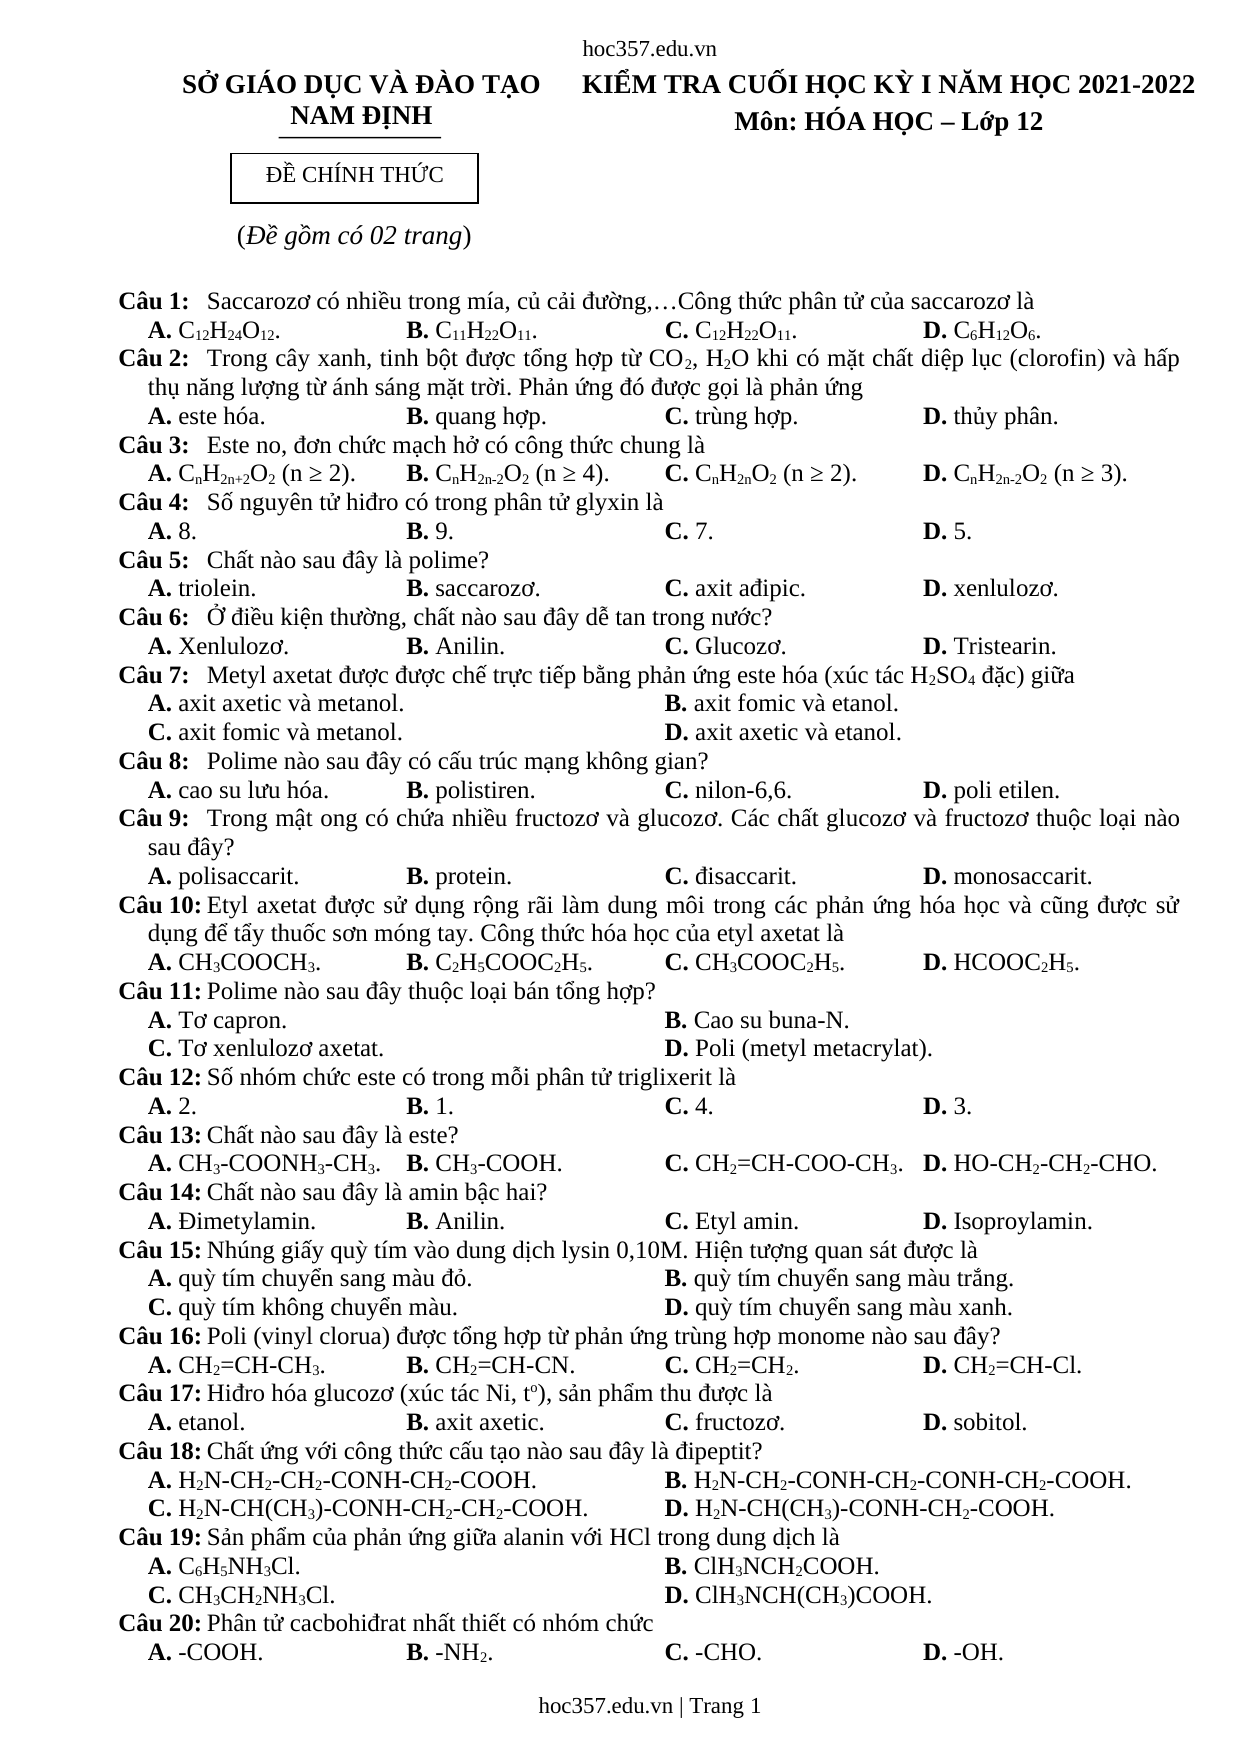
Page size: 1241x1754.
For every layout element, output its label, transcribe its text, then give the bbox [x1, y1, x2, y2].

text C. H2N-CH(CH3)-CONH-CH2-CH2-COOH. D. H2N-CH(CH3)-CONH-CH2-COOH. [148, 1493, 1181, 1522]
text A. -COOH. B. -NH2. C. -CHO. D. -OH. [148, 1637, 1181, 1666]
text A. 2. B. 1. C. 4. D. 3. [148, 1091, 1181, 1120]
text Câu 17: Hiđro hóa glucozơ (xúc tác Ni, to), sản phẩm thu được là [118, 1378, 1181, 1407]
text Câu 12: Số nhóm chức este có trong mỗi phân tử triglixerit là [118, 1062, 1181, 1091]
text Câu 13: Chất nào sau đây là este? [118, 1120, 1181, 1148]
table_header KIỂM TRA CUỐI HỌC KỲ I NĂM HỌC 2021-2022 Môn: HÓA HỌC – Lớp 12 [558, 62, 1219, 250]
text A. cao su lưu hóa. B. polistiren. C. nilon-6,6. D. poli etilen. [148, 775, 1181, 803]
text A. polisaccarit. B. protein. C. đisaccarit. D. monosaccarit. [148, 861, 1181, 890]
text C. axit fomic và metanol. D. axit axetic và etanol. [148, 717, 1181, 746]
text C. CH3CH2NH3Cl. D. ClH3NCH(CH3)COOH. [148, 1580, 1181, 1608]
text Câu 16: Poli (vinyl clorua) được tổng hợp từ phản ứng trùng hợp monome nào sau đây? [118, 1321, 1181, 1350]
text Câu 5: Chất nào sau đây là polime? [118, 545, 1181, 573]
text Câu 2: Trong cây xanh, tinh bột được tổng hợp từ CO2, H2O khi có mặt chất diệp lục (clorofin) và hấp thụ năng lượng từ ánh sáng mặt trời. Phản ứng đó được gọi là phản ứng [118, 343, 1181, 401]
text C. quỳ tím không chuyển màu. D. quỳ tím chuyển sang màu xanh. [148, 1292, 1181, 1321]
text A. CnH2n+2O2 (n ≥ 2). B. CnH2n-2O2 (n ≥ 4). C. CnH2nO2 (n ≥ 2). D. CnH2n-2O2 (n ≥ 3). [148, 458, 1181, 487]
text Câu 7: Metyl axetat được được chế trực tiếp bằng phản ứng este hóa (xúc tác H2SO4 đặc) giữa [118, 660, 1181, 688]
text A. Tơ capron. B. Cao su buna-N. [148, 1005, 1181, 1033]
text A. este hóa. B. quang hợp. C. trùng hợp. D. thủy phân. [148, 401, 1181, 430]
text A. C12H24O12. B. C11H22O11. C. C12H22O11. D. C6H12O6. [148, 315, 1181, 343]
table_header SỞ GIÁO DỤC VÀ ĐÀO TẠO NAM ĐỊNH (Đề gồm có 02 trang) [165, 62, 558, 250]
text Câu 18: Chất ứng với công thức cấu tạo nào sau đây là đipeptit? [118, 1436, 1181, 1465]
text Câu 19: Sản phẩm của phản ứng giữa alanin với HCl trong dung dịch là [118, 1522, 1181, 1551]
text A. 8. B. 9. C. 7. D. 5. [148, 516, 1181, 545]
text A. C6H5NH3Cl. B. ClH3NCH2COOH. [148, 1551, 1181, 1580]
text Câu 1: Saccarozơ có nhiều trong mía, củ cải đường,…Công thức phân tử của saccarozơ là [118, 286, 1181, 315]
text A. etanol. B. axit axetic. C. fructozơ. D. sobitol. [148, 1407, 1181, 1436]
text A. quỳ tím chuyển sang màu đỏ. B. quỳ tím chuyển sang màu trắng. [148, 1263, 1181, 1292]
text Câu 9: Trong mật ong có chứa nhiều fructozơ và glucozơ. Các chất glucozơ và fructozơ thuộc loại nào sau đây? [118, 803, 1181, 861]
text Câu 6: Ở điều kiện thường, chất nào sau đây dễ tan trong nước? [118, 602, 1181, 631]
text A. triolein. B. saccarozơ. C. axit ađipic. D. xenlulozơ. [148, 573, 1181, 602]
text A. axit axetic và metanol. B. axit fomic và etanol. [148, 688, 1181, 717]
text Câu 20: Phân tử cacbohiđrat nhất thiết có nhóm chức [118, 1608, 1181, 1637]
text C. Tơ xenlulozơ axetat. D. Poli (metyl metacrylat). [148, 1033, 1181, 1062]
text A. CH3COOCH3. B. C2H5COOC2H5. C. CH3COOC2H5. D. HCOOC2H5. [148, 947, 1181, 976]
text Câu 14: Chất nào sau đây là amin bậc hai? [118, 1177, 1181, 1206]
text A. H2N-CH2-CH2-CONH-CH2-COOH. B. H2N-CH2-CONH-CH2-CONH-CH2-COOH. [148, 1465, 1181, 1493]
text A. Xenlulozơ. B. Anilin. C. Glucozơ. D. Tristearin. [148, 631, 1181, 660]
text Câu 15: Nhúng giấy quỳ tím vào dung dịch lysin 0,10M. Hiện tượng quan sát được là [118, 1235, 1181, 1263]
text A. Đimetylamin. B. Anilin. C. Etyl amin. D. Isoproylamin. [148, 1206, 1181, 1235]
text Câu 3: Este no, đơn chức mạch hở có công thức chung là [118, 430, 1181, 458]
text Câu 10: Etyl axetat được sử dụng rộng rãi làm dung môi trong các phản ứng hóa học và cũng được sử dụng để tẩy thuốc sơn móng tay. Công thức hóa học của etyl axetat là [118, 890, 1181, 947]
text Câu 8: Polime nào sau đây có cấu trúc mạng không gian? [118, 746, 1181, 775]
text Câu 11: Polime nào sau đây thuộc loại bán tổng hợp? [118, 976, 1181, 1005]
text A. CH2=CH-CH3. B. CH2=CH-CN. C. CH2=CH2. D. CH2=CH-Cl. [148, 1350, 1181, 1378]
text Câu 4: Số nguyên tử hiđro có trong phân tử glyxin là [118, 487, 1181, 516]
text A. CH3-COONH3-CH3. B. CH3-COOH. C. CH2=CH-COO-CH3. D. HO-CH2-CH2-CHO. [148, 1148, 1181, 1177]
